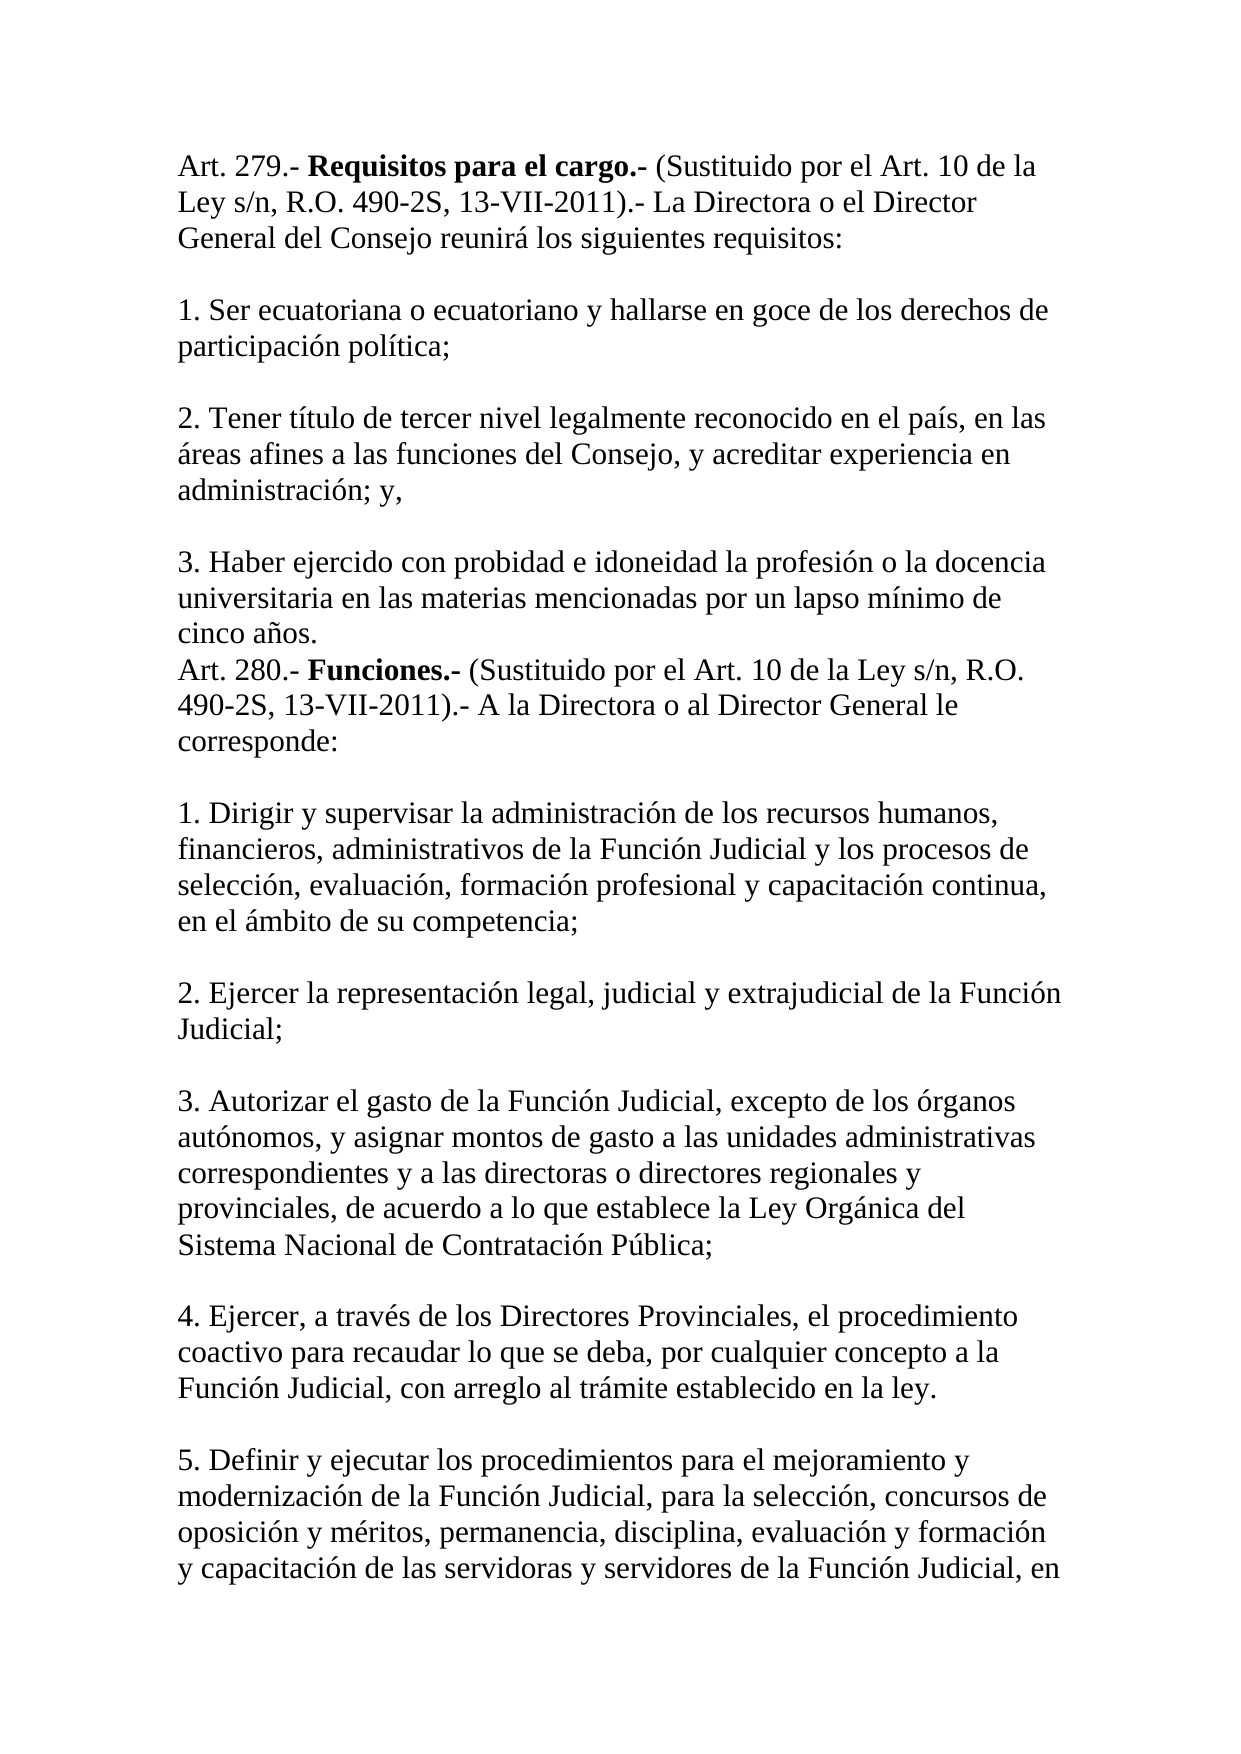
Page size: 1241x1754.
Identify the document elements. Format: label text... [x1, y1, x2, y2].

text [177, 651, 1063, 1585]
text Art. 279.- Requisitos para el cargo.- (Sustituido por el Art. 10 de la Ley s/n, R.O. 490-2S, 13-VII-2011).- La Directora o el Director General del Consejo reunirá los siguientes requisitos: 1. Ser ecuatoriana o ecuatoriano y hallarse en goce de los derechos de participación política; 2. Tener título de tercer nivel legalmente reconocido en el país, en las áreas afines a las funciones del Consejo, y acreditar experiencia en administración; y, 3. Haber ejercido con probidad e idoneidad la profesión o la docencia universitaria en las materias mencionadas por un lapso mínimo de cinco años. [177, 148, 1063, 651]
